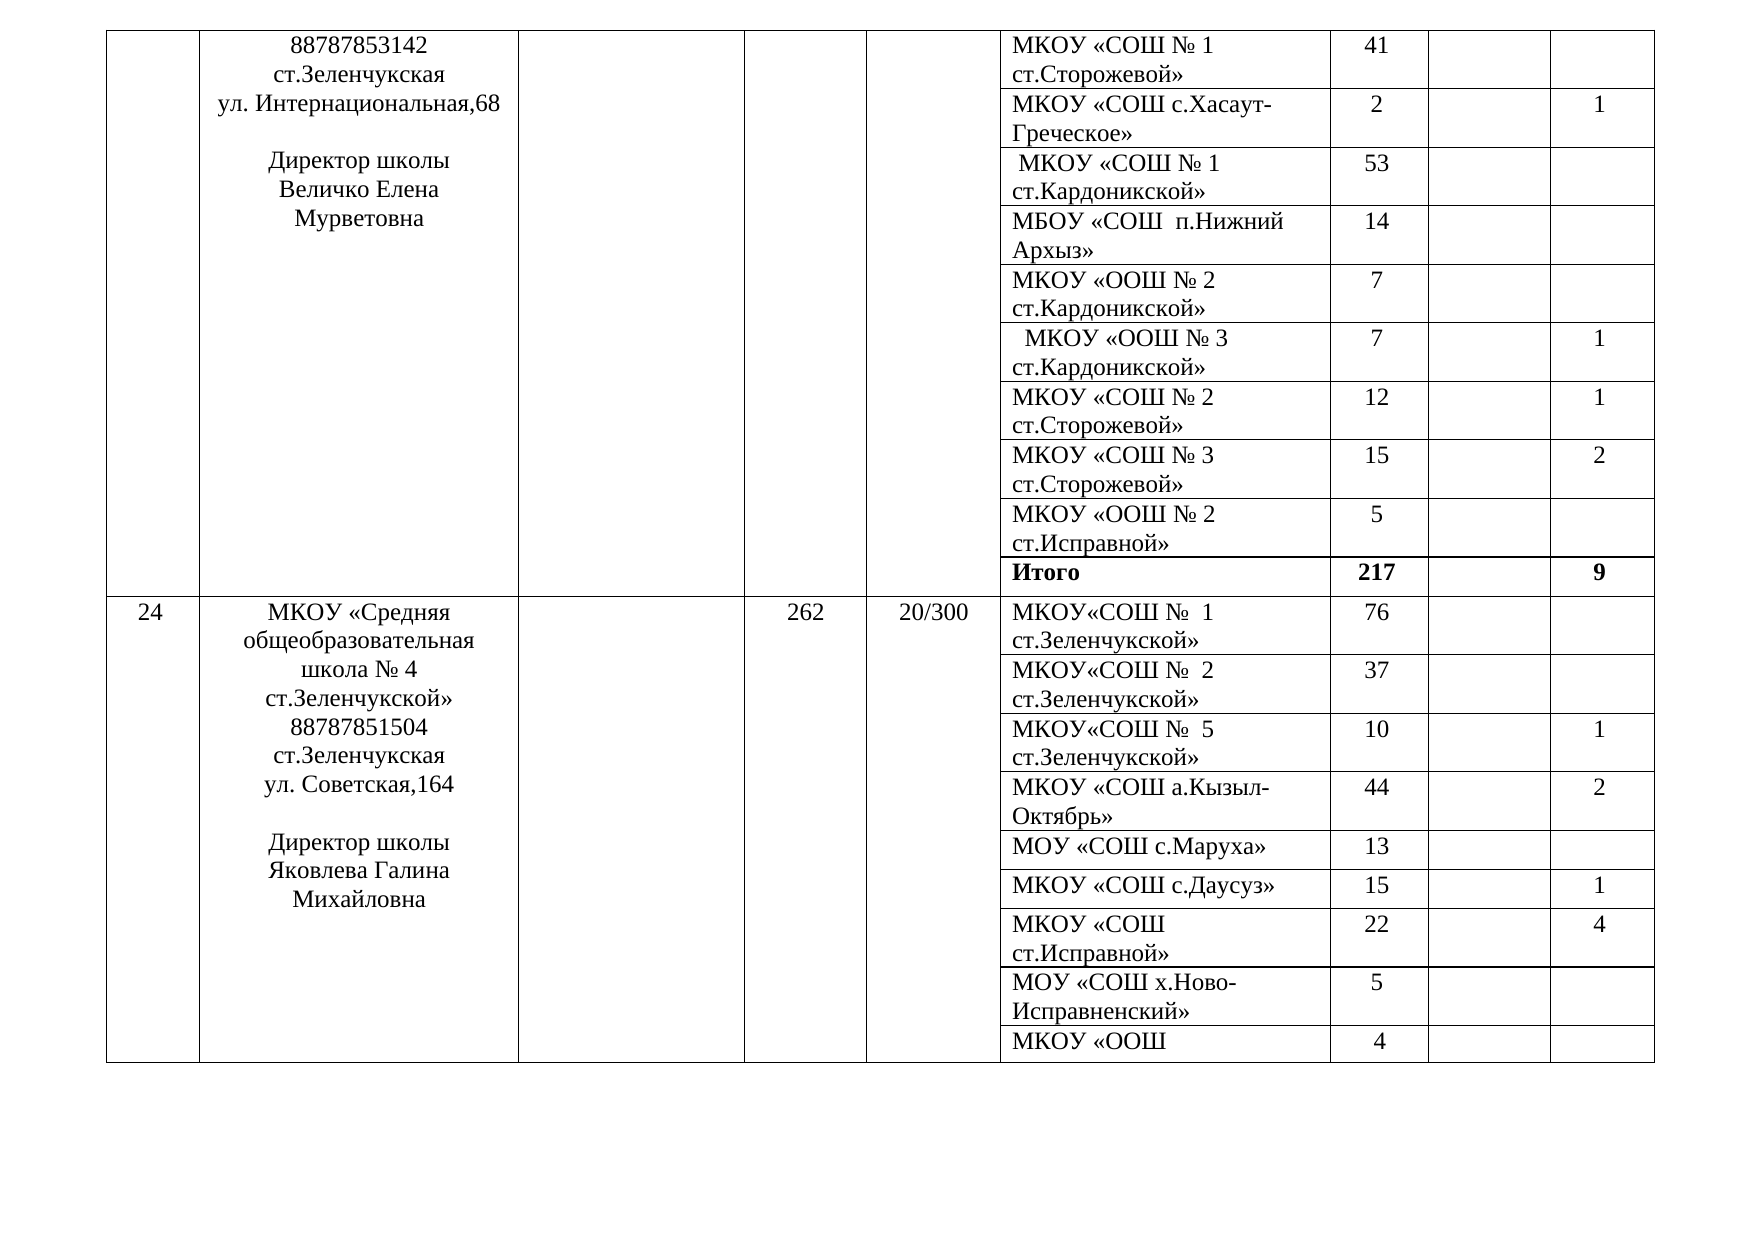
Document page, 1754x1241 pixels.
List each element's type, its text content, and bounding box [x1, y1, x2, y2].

table_cell 41 [1331, 31, 1428, 88]
table_cell [1551, 1026, 1654, 1062]
table_cell [1429, 831, 1550, 869]
table_cell Итого [1001, 558, 1330, 596]
table_cell [1551, 597, 1654, 654]
table_cell МОУ «СОШ х.Ново-Исправненский» [1001, 968, 1330, 1025]
table_cell 1 [1551, 382, 1654, 439]
table_cell [1551, 148, 1654, 205]
table_cell [1429, 323, 1550, 381]
table_cell [1429, 440, 1550, 498]
table_cell МОУ «СОШ с.Маруха» [1001, 831, 1330, 869]
table_cell 10 [1331, 714, 1428, 771]
table_cell 53 [1331, 148, 1428, 205]
table_cell 12 [1331, 382, 1428, 439]
table_cell МКОУ «СОШ а.Кызыл-Октябрь» [1001, 772, 1330, 830]
table_cell МКОУ «ООШ № 2 ст.Исправной» [1001, 499, 1330, 556]
table_cell [1429, 968, 1550, 1025]
table_cell 4 [1551, 909, 1654, 966]
table_cell 5 [1331, 968, 1428, 1025]
table_cell [1429, 382, 1550, 439]
table_cell МКОУ «СОШ № 1 ст.Кардоникской» [1001, 148, 1330, 205]
table_cell 262 [745, 597, 866, 1062]
table_cell 76 [1331, 597, 1428, 654]
table_cell МБОУ «СОШ п.Нижний Архыз» [1001, 206, 1330, 264]
table_cell МКОУ«СОШ № 1 ст.Зеленчукской» [1001, 597, 1330, 654]
table_cell МКОУ«СОШ № 5 ст.Зеленчукской» [1001, 714, 1330, 771]
table_cell МКОУ «СОШ с.Даусуз» [1001, 870, 1330, 908]
table_cell [1429, 89, 1550, 147]
table_cell [1551, 655, 1654, 713]
table_cell 22 [1331, 909, 1428, 966]
table_cell МКОУ «СОШ ст.Исправной» [1001, 909, 1330, 966]
table_cell [1429, 265, 1550, 322]
table_cell [1429, 655, 1550, 713]
table_cell МКОУ «ООШ № 3 ст.Кардоникской» [1001, 323, 1330, 381]
table_cell 217 [1331, 558, 1428, 596]
table_cell [1429, 499, 1550, 556]
table_cell 15 [1331, 440, 1428, 498]
table_cell 1 [1551, 870, 1654, 908]
table_cell 15 [1331, 870, 1428, 908]
table_cell 1 [1551, 89, 1654, 147]
table_cell 20/300 [867, 597, 1000, 1062]
table_cell 37 [1331, 655, 1428, 713]
table_cell 2 [1551, 440, 1654, 498]
table_cell 7 [1331, 265, 1428, 322]
table_cell [1551, 968, 1654, 1025]
table_cell 44 [1331, 772, 1428, 830]
table_cell [1429, 206, 1550, 264]
table_cell [1429, 558, 1550, 596]
table_cell [1429, 31, 1550, 88]
table_cell МКОУ «СОШ с.Хасаут-Греческое» [1001, 89, 1330, 147]
table_cell [1551, 831, 1654, 869]
table_cell [1429, 597, 1550, 654]
table_cell [1429, 1026, 1550, 1062]
table_cell 7 [1331, 323, 1428, 381]
table_cell 24 [107, 597, 199, 1062]
table_cell 4 [1331, 1026, 1428, 1062]
table_cell 1 [1551, 714, 1654, 771]
table_cell 2 [1551, 772, 1654, 830]
table_cell МКОУ «ООШ № 2 ст.Кардоникской» [1001, 265, 1330, 322]
table_cell МКОУ «СОШ № 1 ст.Сторожевой» [1001, 31, 1330, 88]
table_cell МКОУ «Средняя общеобразовательная школа № 4 ст.Зеленчукской» 88787851504 ст.Зеленчукская ул. Советская,164 Директор школы Яковлева Галина Михайловна [200, 597, 518, 1062]
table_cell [1001, 1026, 1330, 1062]
table_cell 13 [1331, 831, 1428, 869]
table_cell [1429, 714, 1550, 771]
table_cell [1551, 265, 1654, 322]
table_cell [1551, 499, 1654, 556]
table_cell [1551, 31, 1654, 88]
table_cell [1429, 909, 1550, 966]
table_cell 9 [1551, 558, 1654, 596]
table_cell МКОУ «СОШ № 2 ст.Сторожевой» [1001, 382, 1330, 439]
table_cell [1429, 870, 1550, 908]
table_cell [1551, 206, 1654, 264]
table_cell [1429, 772, 1550, 830]
table_cell [1429, 148, 1550, 205]
table_cell [519, 597, 744, 1062]
table_cell 5 [1331, 499, 1428, 556]
table_cell 1 [1551, 323, 1654, 381]
table_cell МКОУ«СОШ № 2 ст.Зеленчукской» [1001, 655, 1330, 713]
table_cell 14 [1331, 206, 1428, 264]
table_cell 2 [1331, 89, 1428, 147]
table_cell МКОУ «СОШ № 3 ст.Сторожевой» [1001, 440, 1330, 498]
